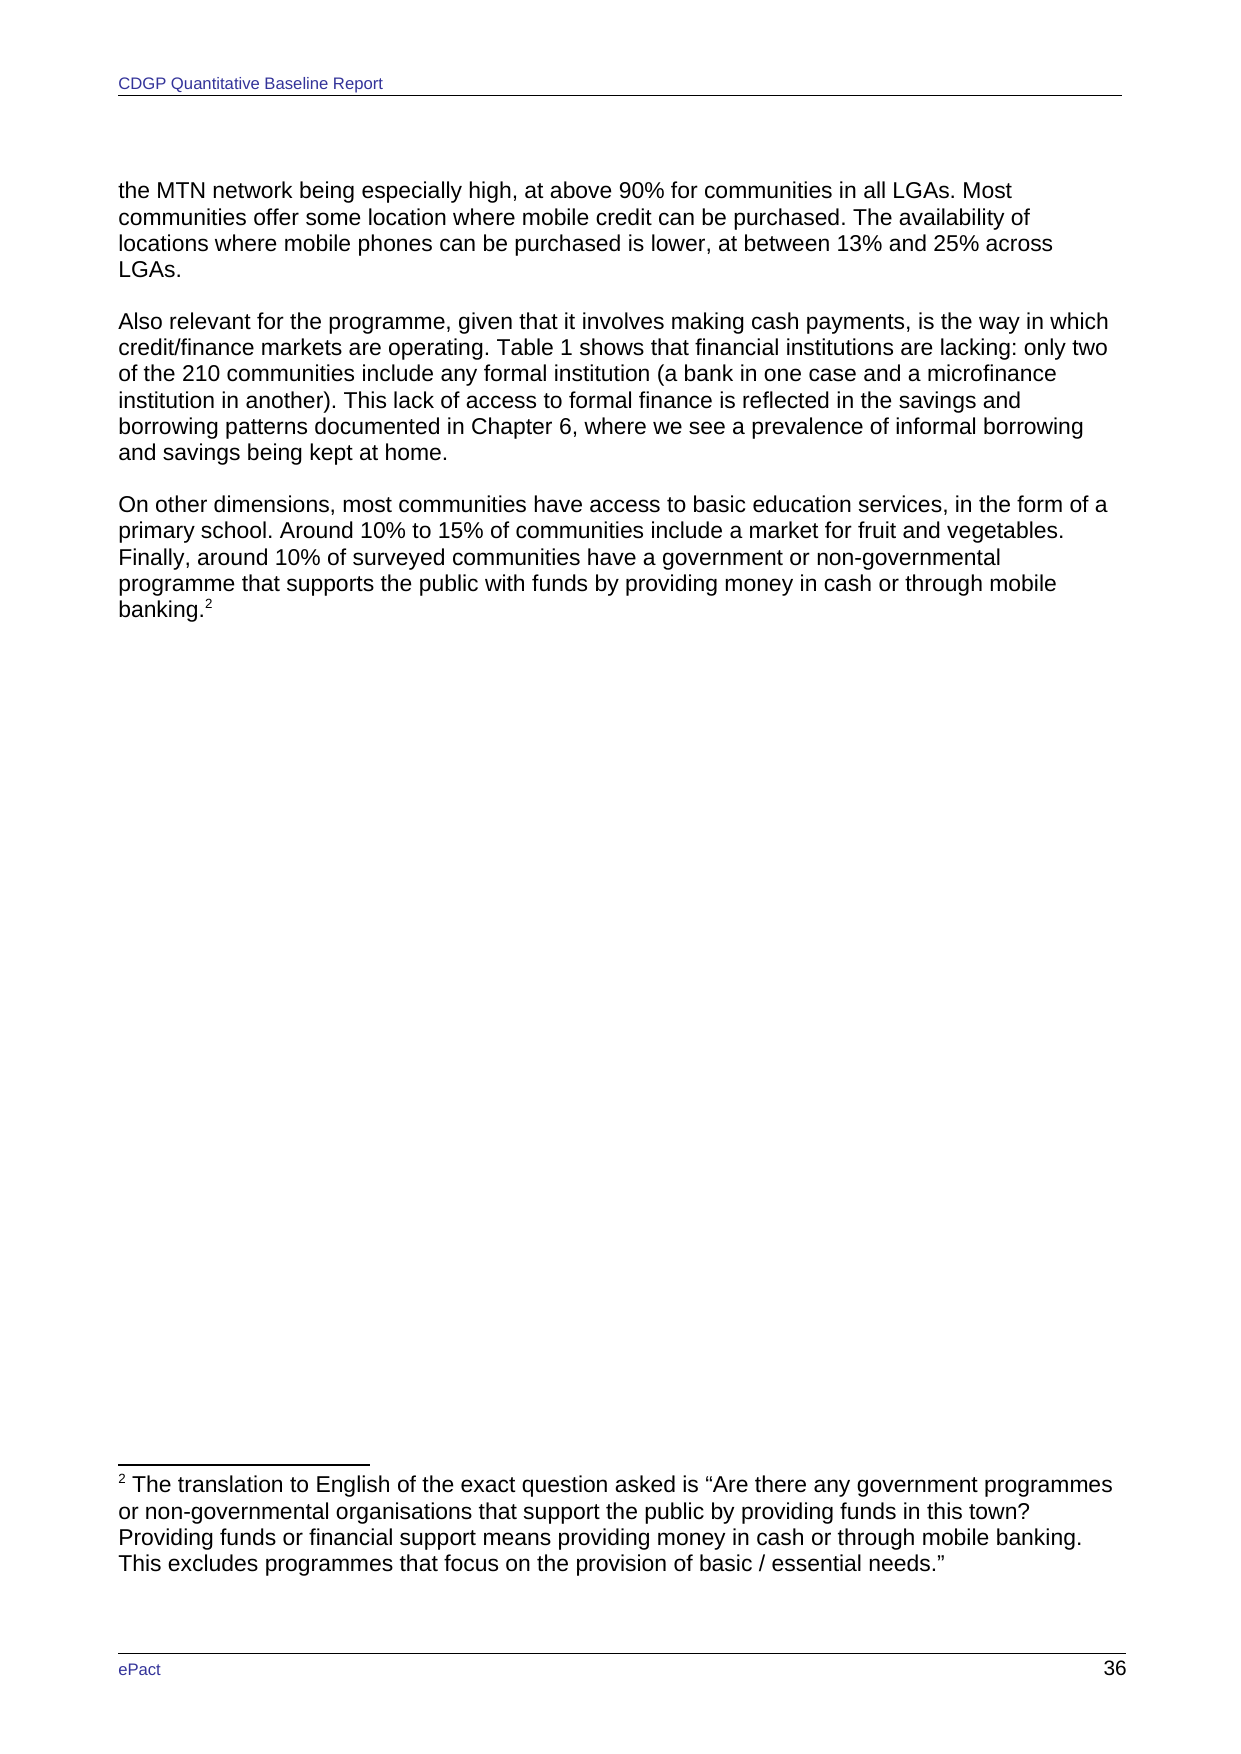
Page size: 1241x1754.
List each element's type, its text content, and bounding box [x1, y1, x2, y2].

text On other dimensions, most communities have access to basic education services, in the form of a primary school. Around 10% to 15% of communities include a market for fruit and vegetables. Finally, around 10% of surveyed communities have a government or non-governmental programme that supports the public with funds by providing money in cash or through mobile banking. [118, 491, 1122, 622]
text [118, 177, 1122, 283]
text Also relevant for the programme, given that it involves making cash payments, is the way in which credit/finance markets are operating. Table 1 shows that financial institutions are lacking: only two of the 210 communities include any formal institution (a bank in one case and a microfinance institution in another). This lack of access to formal finance is reflected in the savings and borrowing patterns documented in Chapter 6, where we see a prevalence of informal borrowing and savings being kept at home. [118, 308, 1122, 466]
